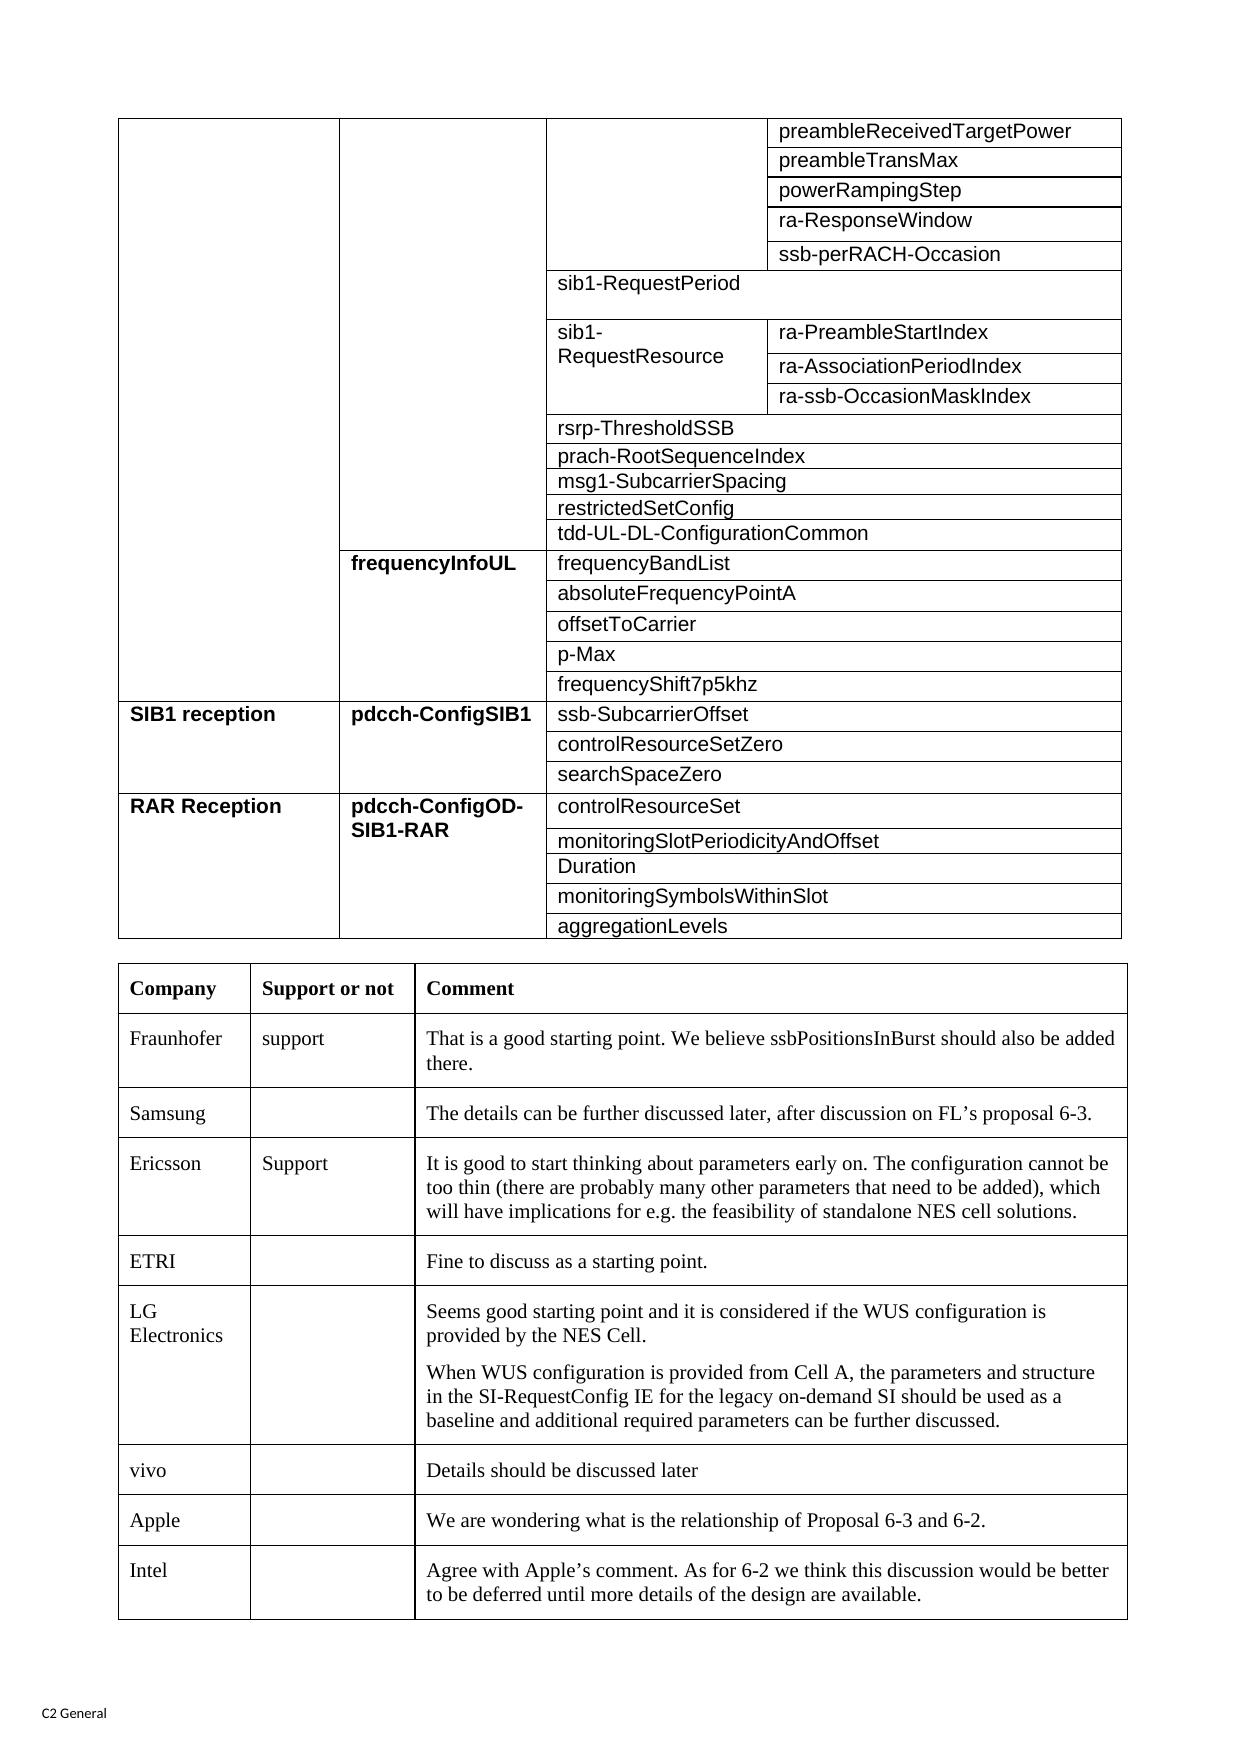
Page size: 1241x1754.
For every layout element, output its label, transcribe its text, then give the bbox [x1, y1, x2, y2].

table_cell Samsung [119, 1088, 250, 1137]
table_cell Fine to discuss as a starting point. [416, 1236, 1127, 1285]
table_cell That is a good starting point. We believe ssbPositionsInBurst should also be added there. [416, 1014, 1127, 1087]
table_cell preambleTransMax [768, 148, 1121, 176]
table_cell The details can be further discussed later, after discussion on FL’s proposal 6-3. [416, 1088, 1127, 1137]
table_cell tdd-UL-DL-ConfigurationCommon [547, 520, 1121, 549]
table_cell pdcch-ConfigSIB1 [340, 702, 546, 793]
table_header Support or not [251, 964, 414, 1013]
table_cell monitoringSlotPeriodicityAndOffset [547, 829, 1121, 853]
table_cell Ericsson [119, 1138, 250, 1235]
table_cell sib1-RequestPeriod [547, 271, 1121, 318]
table_cell aggregationLevels [547, 914, 1121, 938]
table_cell msg1-SubcarrierSpacing [547, 469, 1121, 494]
table_cell Agree with Apple’s comment. As for 6-2 we think this discussion would be better to be deferred until more details of the design are available. [416, 1546, 1127, 1619]
table_cell restrictedSetConfig [547, 495, 1121, 519]
table_cell ssb-SubcarrierOffset [547, 702, 1121, 731]
table_cell pdcch-ConfigOD-SIB1-RAR [340, 794, 546, 938]
table_cell ra-AssociationPeriodIndex [768, 354, 1121, 383]
table_cell frequencyInfoUL [340, 551, 546, 701]
table_cell We are wondering what is the relationship of Proposal 6-3 and 6-2. [416, 1495, 1127, 1544]
table_cell [251, 1286, 414, 1444]
table_cell ETRI [119, 1236, 250, 1285]
table_cell absoluteFrequencyPointA [547, 581, 1121, 611]
table_cell p-Max [547, 642, 1121, 671]
table_cell sib1-RequestResource [547, 320, 767, 414]
table_cell prach-RootSequenceIndex [547, 444, 1121, 468]
table_cell Support [251, 1138, 414, 1235]
table_cell RAR Reception [119, 794, 339, 938]
table_cell rsrp-ThresholdSSB [547, 415, 1121, 443]
table_cell preambleReceivedTargetPower [768, 119, 1121, 147]
table_cell controlResourceSetZero [547, 732, 1121, 761]
table_cell searchSpaceZero [547, 762, 1121, 793]
table_cell Fraunhofer [119, 1014, 250, 1087]
table_header Comment [416, 964, 1127, 1013]
table_cell support [251, 1014, 414, 1087]
table_cell ra-PreambleStartIndex [768, 320, 1121, 353]
table_cell vivo [119, 1445, 250, 1494]
table_cell controlResourceSet [547, 794, 1121, 828]
table_cell ra-ssb-OccasionMaskIndex [768, 384, 1121, 414]
table_cell ssb-perRACH-Occasion [768, 242, 1121, 269]
table_cell Details should be discussed later [416, 1445, 1127, 1494]
table_cell frequencyBandList [547, 551, 1121, 579]
table_cell Duration [547, 854, 1121, 883]
table_header Company [119, 964, 250, 1013]
table_cell [251, 1445, 414, 1494]
table_cell monitoringSymbolsWithinSlot [547, 884, 1121, 913]
table_cell SIB1 reception [119, 702, 339, 793]
table_cell ra-ResponseWindow [768, 208, 1121, 241]
table_cell It is good to start thinking about parameters early on. The configuration cannot be too thin (there are probably many other parameters that need to be added), which will have implications for e.g. the feasibility of standalone NES cell solutions. [416, 1138, 1127, 1235]
table_cell Intel [119, 1546, 250, 1619]
table_cell Seems good starting point and it is considered if the WUS configuration is provided by the NES Cell. When WUS configuration is provided from Cell A, the parameters and structure in the SI-RequestConfig IE for the legacy on-demand SI should be used as a baseline and additional required parameters can be further discussed. [416, 1286, 1127, 1444]
table_cell [251, 1088, 414, 1137]
table_cell powerRampingStep [768, 178, 1121, 206]
table_cell [251, 1546, 414, 1619]
table_cell [251, 1236, 414, 1285]
table_cell Apple [119, 1495, 250, 1544]
table_cell frequencyShift7p5khz [547, 672, 1121, 701]
table_cell [251, 1495, 414, 1544]
table_cell offsetToCarrier [547, 612, 1121, 641]
table_cell LG Electronics [119, 1286, 250, 1444]
